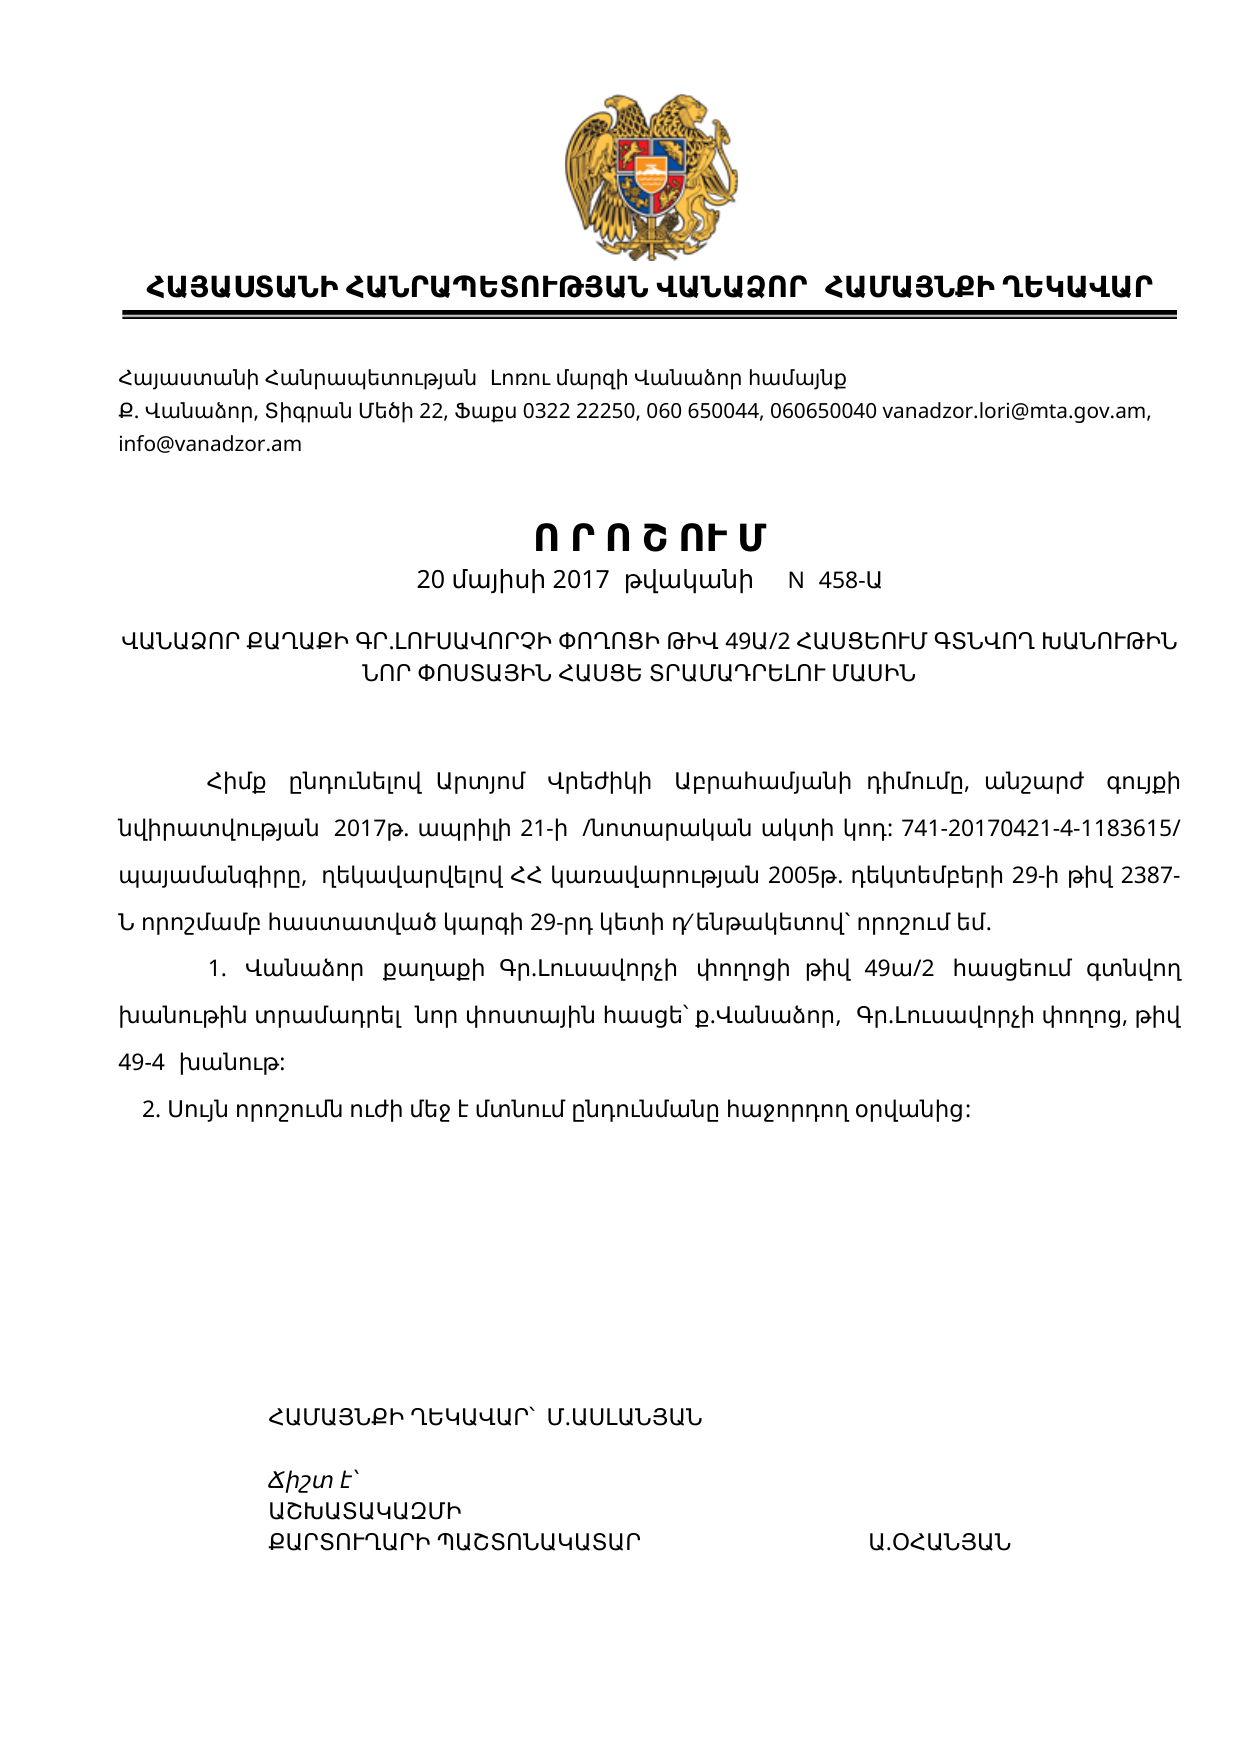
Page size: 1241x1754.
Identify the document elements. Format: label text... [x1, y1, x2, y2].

picture [559, 88, 740, 261]
text ՔԱՐՏՈՒՂԱՐԻ ՊԱՇՏՈՆԱԿԱՏԱՐ Ա.ՕՀԱՆՅԱՆ [268, 1526, 1181, 1557]
text ՎԱՆԱՁՈՐ ՔԱՂԱՔԻ ԳՐ.ԼՈՒՍԱՎՈՐՉԻ ՓՈՂՈՑԻ ԹԻՎ 49Ա/2 ՀԱՍՑԵՈՒՄ ԳՏՆՎՈՂ ԽԱՆՈՒԹԻՆ ՆՈՐ ՓՈՍՏԱՅԻՆ ՀԱՍՑԵ ՏՐԱՄԱԴՐԵԼՈՒ ՄԱՍԻՆ [118, 625, 1181, 688]
table_header ՀԱՅԱՍՏԱՆԻ ՀԱՆՐԱՊԵՏՈՒԹՅԱՆ ՎԱՆԱՁՈՐ ՀԱՄԱՅՆՔԻ ՂԵԿԱՎԱՐ Հայաստանի Հանրապետության Լոռու մարզի Վանաձոր համայնք Ք. Վանաձոր, Տիգրան Մեծի 22, Ֆաքս 0322 22250, 060 650044, 060650040 vanadzor.lori@mta.gov.am, info@vanadzor.am [118, 89, 1181, 482]
text Ո Ր Ո Շ ՈՒ Մ 20 մայիսի 2017 թվականի N 458-Ա [118, 511, 1181, 596]
text Ճիշտ է՝ [268, 1463, 1181, 1495]
text ԱՇԽԱՏԱԿԱԶՄԻ [268, 1495, 1181, 1526]
picture [122, 310, 1177, 319]
text ՀԱՄԱՅՆՔԻ ՂԵԿԱՎԱՐ՝ Մ.ԱՍԼԱՆՅԱՆ [268, 1401, 1181, 1432]
text Հիմք ընդունելով Արտյոմ Վրեժիկի Աբրահամյանի դիմումը, անշարժ գույքի նվիրատվության 2017թ. ապրիլի 21-ի /նոտարական ակտի կոդ: 741-20170421-4-1183615/ պայամանգիրը, ղեկավարվելով ՀՀ կառավարության 2005թ. դեկտեմբերի 29-ի թիվ 2387-Ն որոշմամբ հաստատված կարգի 29-րդ կետի դ⁄ ենթակետով` որոշում եմ. 1. Վանաձոր քաղաքի Գր.Լուսավորչի փողոցի թիվ 49ա/2 հասցեում գտնվող խանութին տրամադրել նոր փոստային հասցե՝ ք.Վանաձոր, Գր.Լուսավորչի փողոց, թիվ 49-4 խանութ: 2. Սույն որոշումն ուժի մեջ է մտնում ընդունմանը հաջորդող օրվանից: [118, 718, 1181, 1124]
